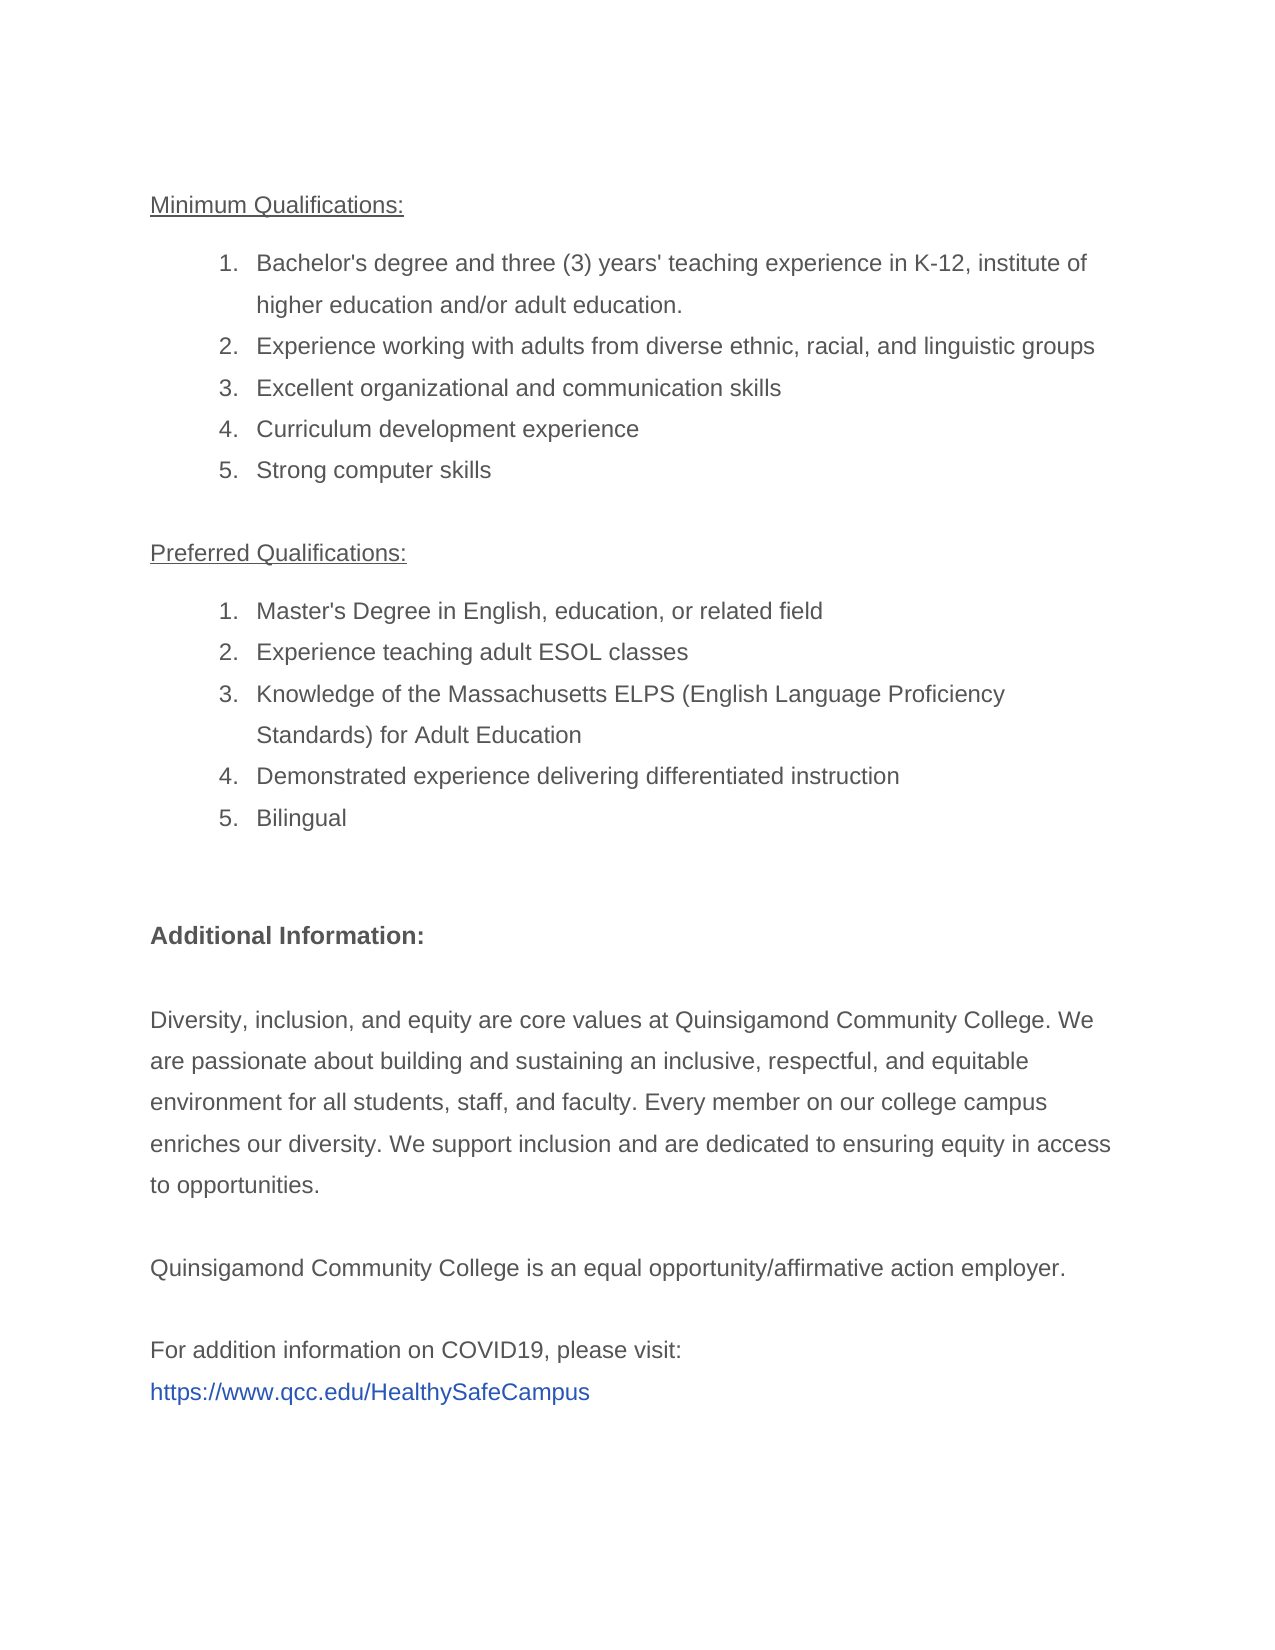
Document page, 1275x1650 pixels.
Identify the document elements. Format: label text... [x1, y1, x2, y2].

list Bachelor's degree and three (3) years' teaching experience in K-12, institute of higher education and/or adult education. [219, 249, 1125, 318]
text For addition information on COVID19, please visit: https://www.qcc.edu/HealthySafeCampus [150, 1336, 1125, 1405]
text Diversity, inclusion, and equity are core values at Quinsigamond Community College. We are passionate about building and sustaining an inclusive, respectful, and equitable environment for all students, staff, and faculty. Every member on our college campus enriches our diversity. We support inclusion and are dedicated to ensuring equity in access to opportunities. [150, 1006, 1125, 1199]
list Bilingual [219, 804, 1125, 831]
text Quinsigamond Community College is an equal opportunity/affirmative action employer. [150, 1254, 1125, 1281]
text Additional Information: [150, 921, 1125, 950]
list Master's Degree in English, education, or related field [219, 597, 1125, 624]
list Excellent organizational and communication skills [219, 373, 1125, 401]
text Preferred Qualifications: [150, 539, 1125, 583]
list Knowledge of the Massachusetts ELPS (English Language Proficiency Standards) for Adult Education [219, 679, 1125, 748]
list Strong computer skills [219, 456, 1125, 484]
list Demonstrated experience delivering differentiated instruction [219, 762, 1125, 790]
list Experience working with adults from diverse ethnic, racial, and linguistic groups [219, 332, 1125, 360]
list Curriculum development experience [219, 415, 1125, 442]
text Minimum Qualifications: [150, 191, 1125, 236]
list Experience teaching adult ESOL classes [219, 638, 1125, 666]
